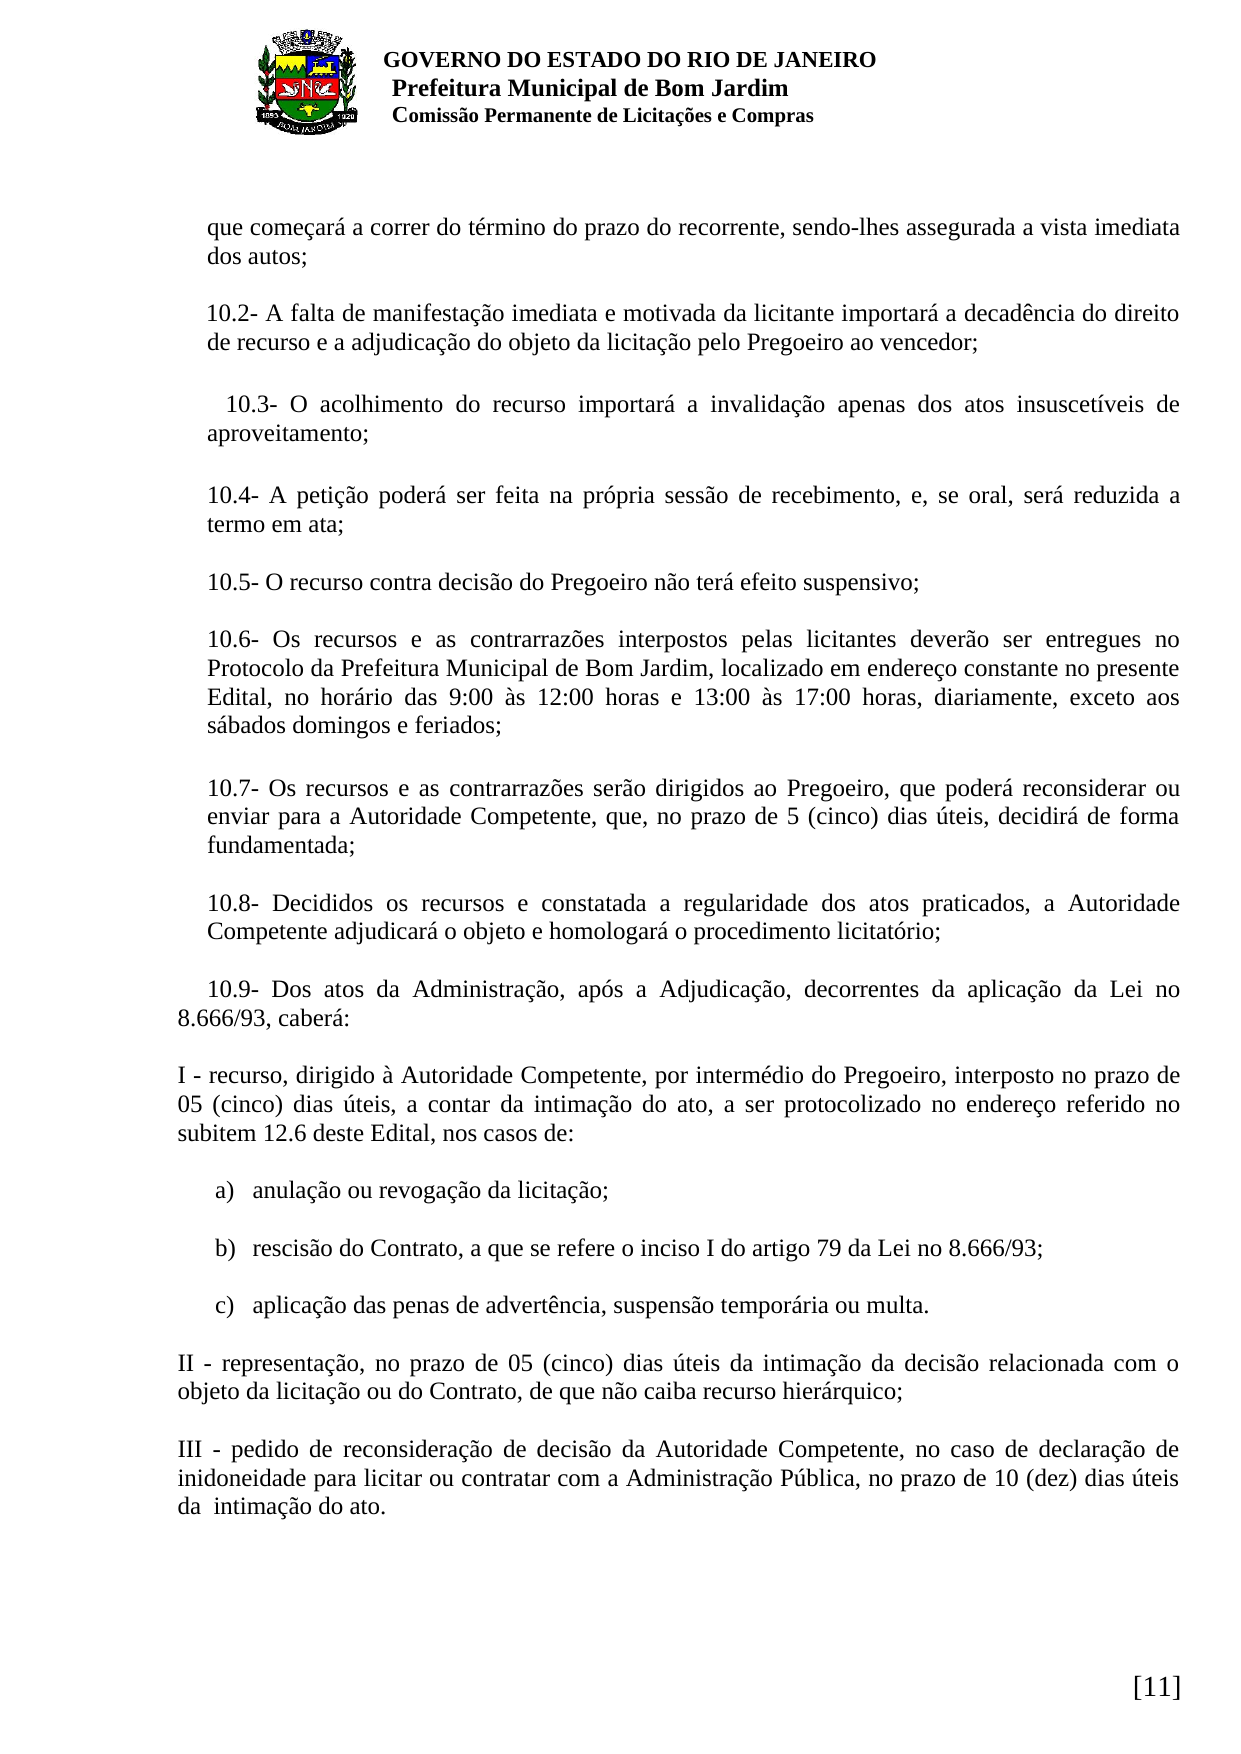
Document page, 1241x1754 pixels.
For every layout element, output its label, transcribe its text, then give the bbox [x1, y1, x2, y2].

text II - representação, no prazo de 05 (cinco) dias úteis da intimação da decisão relacionada com o objeto da licitação ou do Contrato, de que não caiba recurso hierárquico; [177, 1348, 1181, 1405]
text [177, 212, 1181, 269]
list anulação ou revogação da licitação; [215, 1175, 1181, 1204]
text I - recurso, dirigido à Autoridade Competente, por intermédio do Pregoeiro, interposto no prazo de 05 (cinco) dias úteis, a contar da intimação do ato, a ser protocolizado no endereço referido no subitem 12.6 deste Edital, nos casos de: [177, 1060, 1181, 1146]
list aplicação das penas de advertência, suspensão temporária ou multa. [215, 1290, 1181, 1319]
text 10.5- O recurso contra decisão do Pregoeiro não terá efeito suspensivo; [207, 567, 1181, 595]
text 10.6- Os recursos e as contrarrazões interpostos pelas licitantes deverão ser entregues no Protocolo da Prefeitura Municipal de Bom Jardim, localizado em endereço constante no presente Edital, no horário das 9:00 às 12:00 horas e 13:00 às 17:00 horas, diariamente, exceto aos sábados domingos e feriados; [207, 624, 1181, 739]
text 10.4- A petição poderá ser feita na própria sessão de recebimento, e, se oral, será reduzida a termo em ata; [207, 480, 1181, 538]
text 10.8- Decididos os recursos e constatada a regularidade dos atos praticados, a Autoridade Competente adjudicará o objeto e homologará o procedimento licitatório; [207, 888, 1181, 945]
list rescisão do Contrato, a que se refere o inciso I do artigo 79 da Lei no 8.666/93; [215, 1233, 1181, 1261]
text 10.2- A falta de manifestação imediata e motivada da licitante importará a decadência do direito de recurso e a adjudicação do objeto da licitação pelo Pregoeiro ao vencedor; [177, 298, 1181, 356]
text III - pedido de reconsideração de decisão da Autoridade Competente, no caso de declaração de inidoneidade para licitar ou contratar com a Administração Pública, no prazo de 10 (dez) dias úteis da intimação do ato. [177, 1434, 1181, 1520]
text 10.9- Dos atos da Administração, após a Adjudicação, decorrentes da aplicação da Lei no 8.666/93, caberá: [177, 974, 1181, 1031]
text 10.3- O acolhimento do recurso importará a invalidação apenas dos atos insuscetíveis de aproveitamento; [177, 389, 1181, 447]
picture [253, 27, 359, 137]
text 10.7- Os recursos e as contrarrazões serão dirigidos ao Pregoeiro, que poderá reconsiderar ou enviar para a Autoridade Competente, que, no prazo de 5 (cinco) dias úteis, decidirá de forma fundamentada; [207, 773, 1181, 859]
